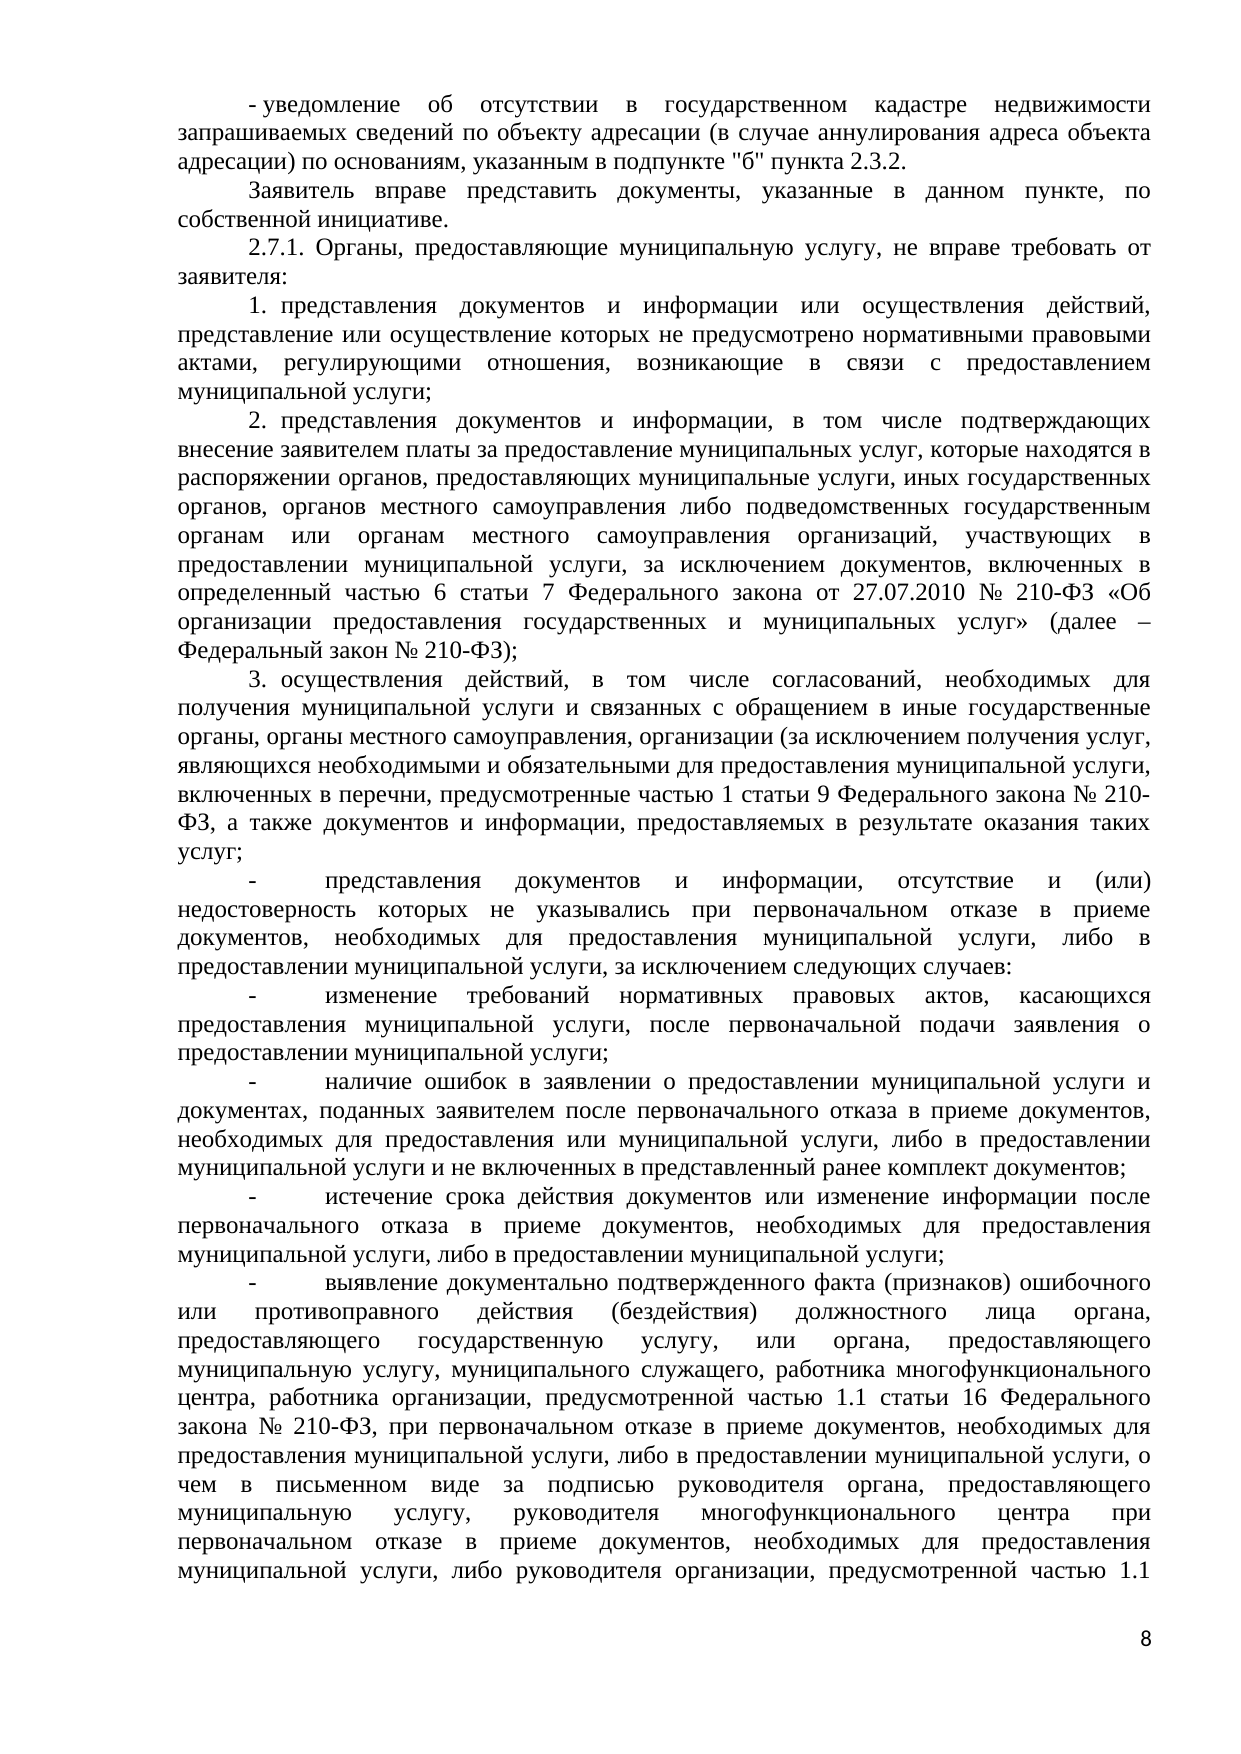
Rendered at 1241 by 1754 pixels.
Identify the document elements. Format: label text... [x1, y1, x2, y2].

text - наличие ошибок в заявлении о предоставлении муниципальной услуги и документах, поданных заявителем после первоначального отказа в приеме документов, необходимых для предоставления или муниципальной услуги, либо в предоставлении муниципальной услуги и не включенных в представленный ранее комплект документов; [177, 1066, 1152, 1181]
text - представления документов и информации, отсутствие и (или) недостоверность которых не указывались при первоначальном отказе в приеме документов, необходимых для предоставления муниципальной услуги, либо в предоставлении муниципальной услуги, за исключением следующих случаев: [177, 865, 1152, 980]
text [177, 1267, 1152, 1584]
text Заявитель вправе представить документы, указанные в данном пункте, по собственной инициативе. [177, 175, 1152, 232]
text - уведомление об отсутствии в государственном кадастре недвижимости запрашиваемых сведений по объекту адресации (в случае аннулирования адреса объекта адресации) по основаниям, указанным в подпункте "б" пункта 2.3.2. [177, 89, 1152, 175]
text 2.7.1. Органы, предоставляющие муниципальную услугу, не вправе требовать от заявителя: [177, 232, 1152, 290]
text 3. осуществления действий, в том числе согласований, необходимых для получения муниципальной услуги и связанных с обращением в иные государственные органы, органы местного самоуправления, организации (за исключением получения услуг, являющихся необходимыми и обязательными для предоставления муниципальной услуги, включенных в перечни, предусмотренные частью 1 статьи 9 Федерального закона № 210-ФЗ, а также документов и информации, предоставляемых в результате оказания таких услуг; [177, 664, 1152, 865]
text - истечение срока действия документов или изменение информации после первоначального отказа в приеме документов, необходимых для предоставления муниципальной услуги, либо в предоставлении муниципальной услуги; [177, 1181, 1152, 1267]
text 1. представления документов и информации или осуществления действий, представление или осуществление которых не предусмотрено нормативными правовыми актами, регулирующими отношения, возникающие в связи с предоставлением муниципальной услуги; [177, 290, 1152, 405]
text - изменение требований нормативных правовых актов, касающихся предоставления муниципальной услуги, после первоначальной подачи заявления о предоставлении муниципальной услуги; [177, 980, 1152, 1066]
text 2. представления документов и информации, в том числе подтверждающих внесение заявителем платы за предоставление муниципальных услуг, которые находятся в распоряжении органов, предоставляющих муниципальные услуги, иных государственных органов, органов местного самоуправления либо подведомственных государственным органам или органам местного самоуправления организаций, участвующих в предоставлении муниципальной услуги, за исключением документов, включенных в определенный частью 6 статьи 7 Федерального закона от 27.07.2010 № 210-ФЗ «Об организации предоставления государственных и муниципальных услуг» (далее – Федеральный закон № 210-ФЗ); [177, 405, 1152, 664]
